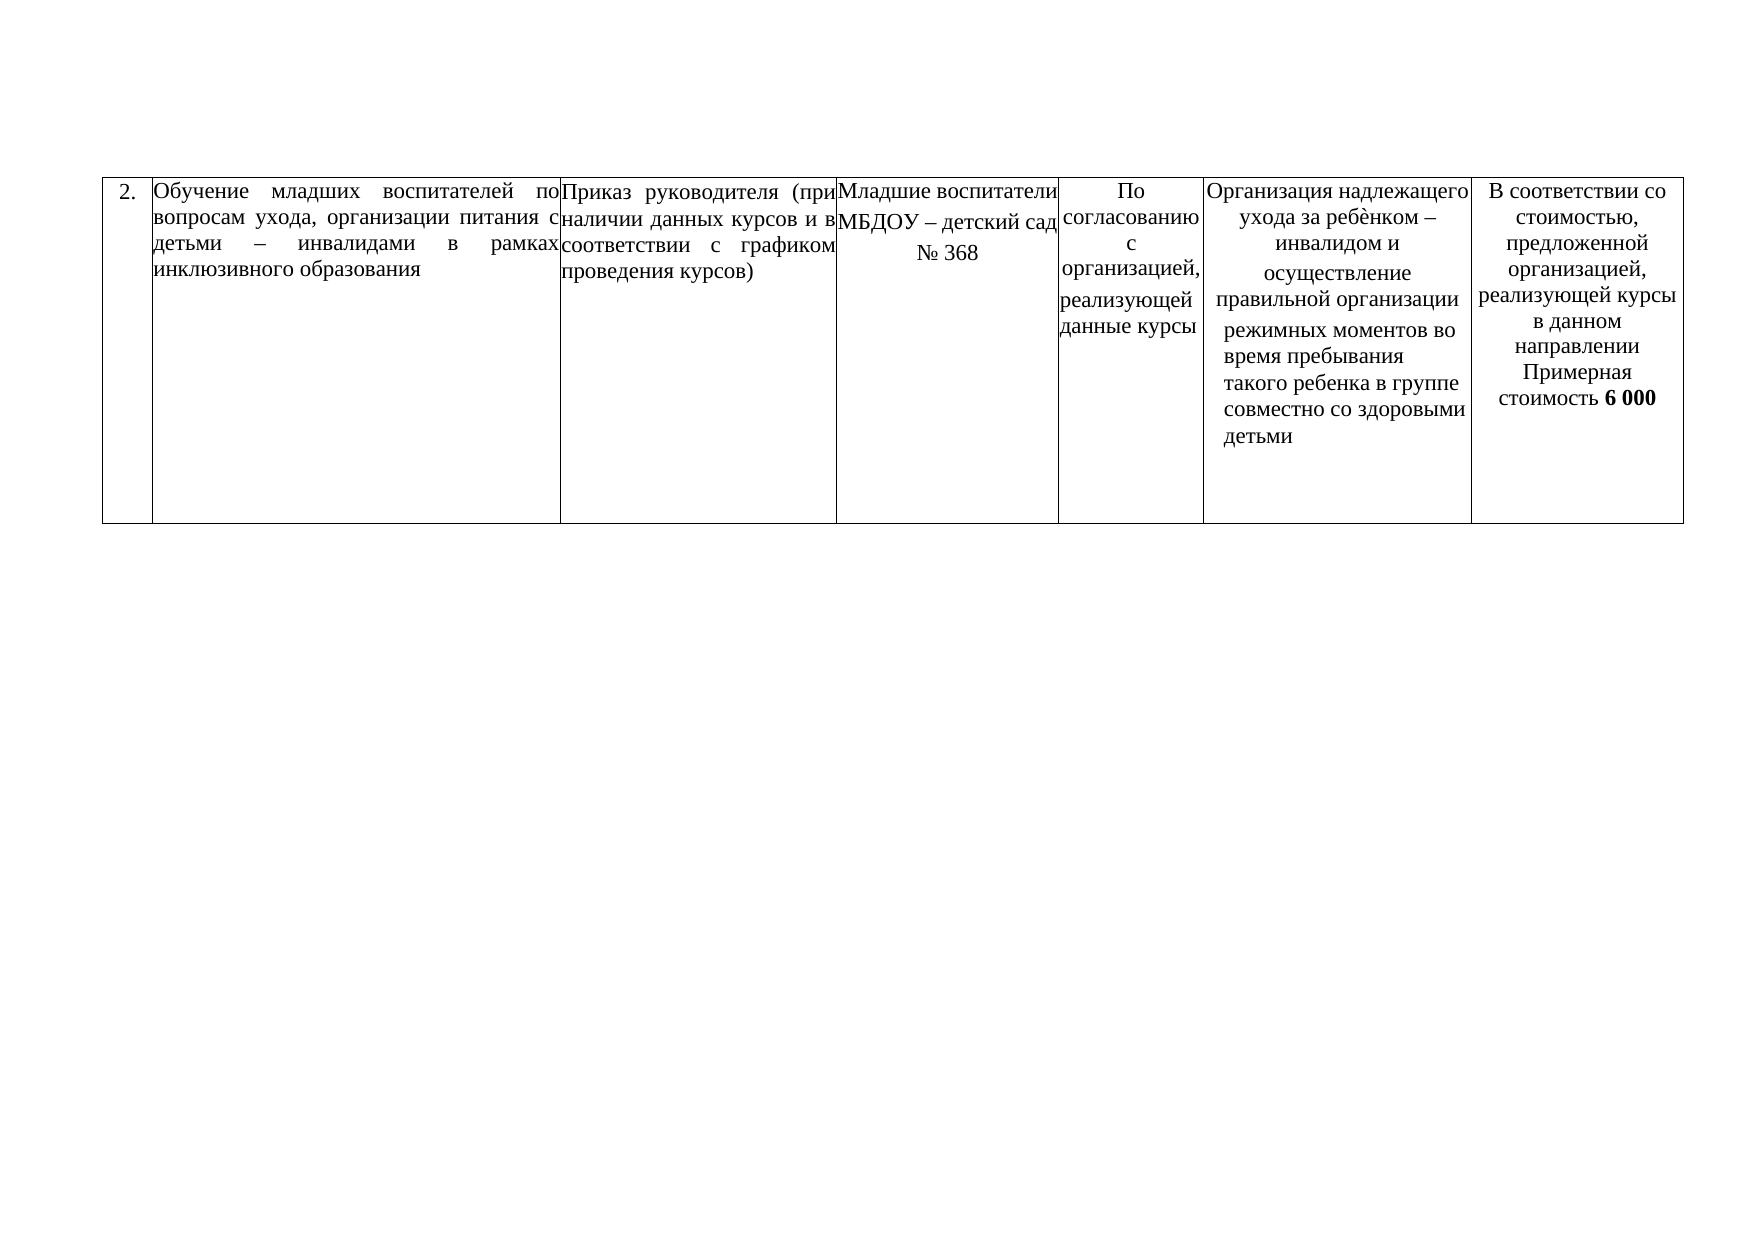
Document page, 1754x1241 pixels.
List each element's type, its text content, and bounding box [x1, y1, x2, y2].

table_cell Организация надлежащего ухода за ребѐнком – инвалидом и осуществление правильной организации режимных моментов во время пребывания такого ребенка в группе совместно со здоровыми детьми [1204, 178, 1471, 523]
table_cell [1059, 178, 1203, 523]
table_cell Младшие воспитатели МБДОУ – детский сад № 368 [837, 178, 1058, 523]
table_cell 2. [103, 178, 152, 523]
table_cell Обучение младших воспитателей по вопросам ухода, организации питания с детьми – инвалидами в рамках инклюзивного образования [153, 178, 560, 523]
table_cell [561, 178, 836, 523]
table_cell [1472, 178, 1683, 523]
